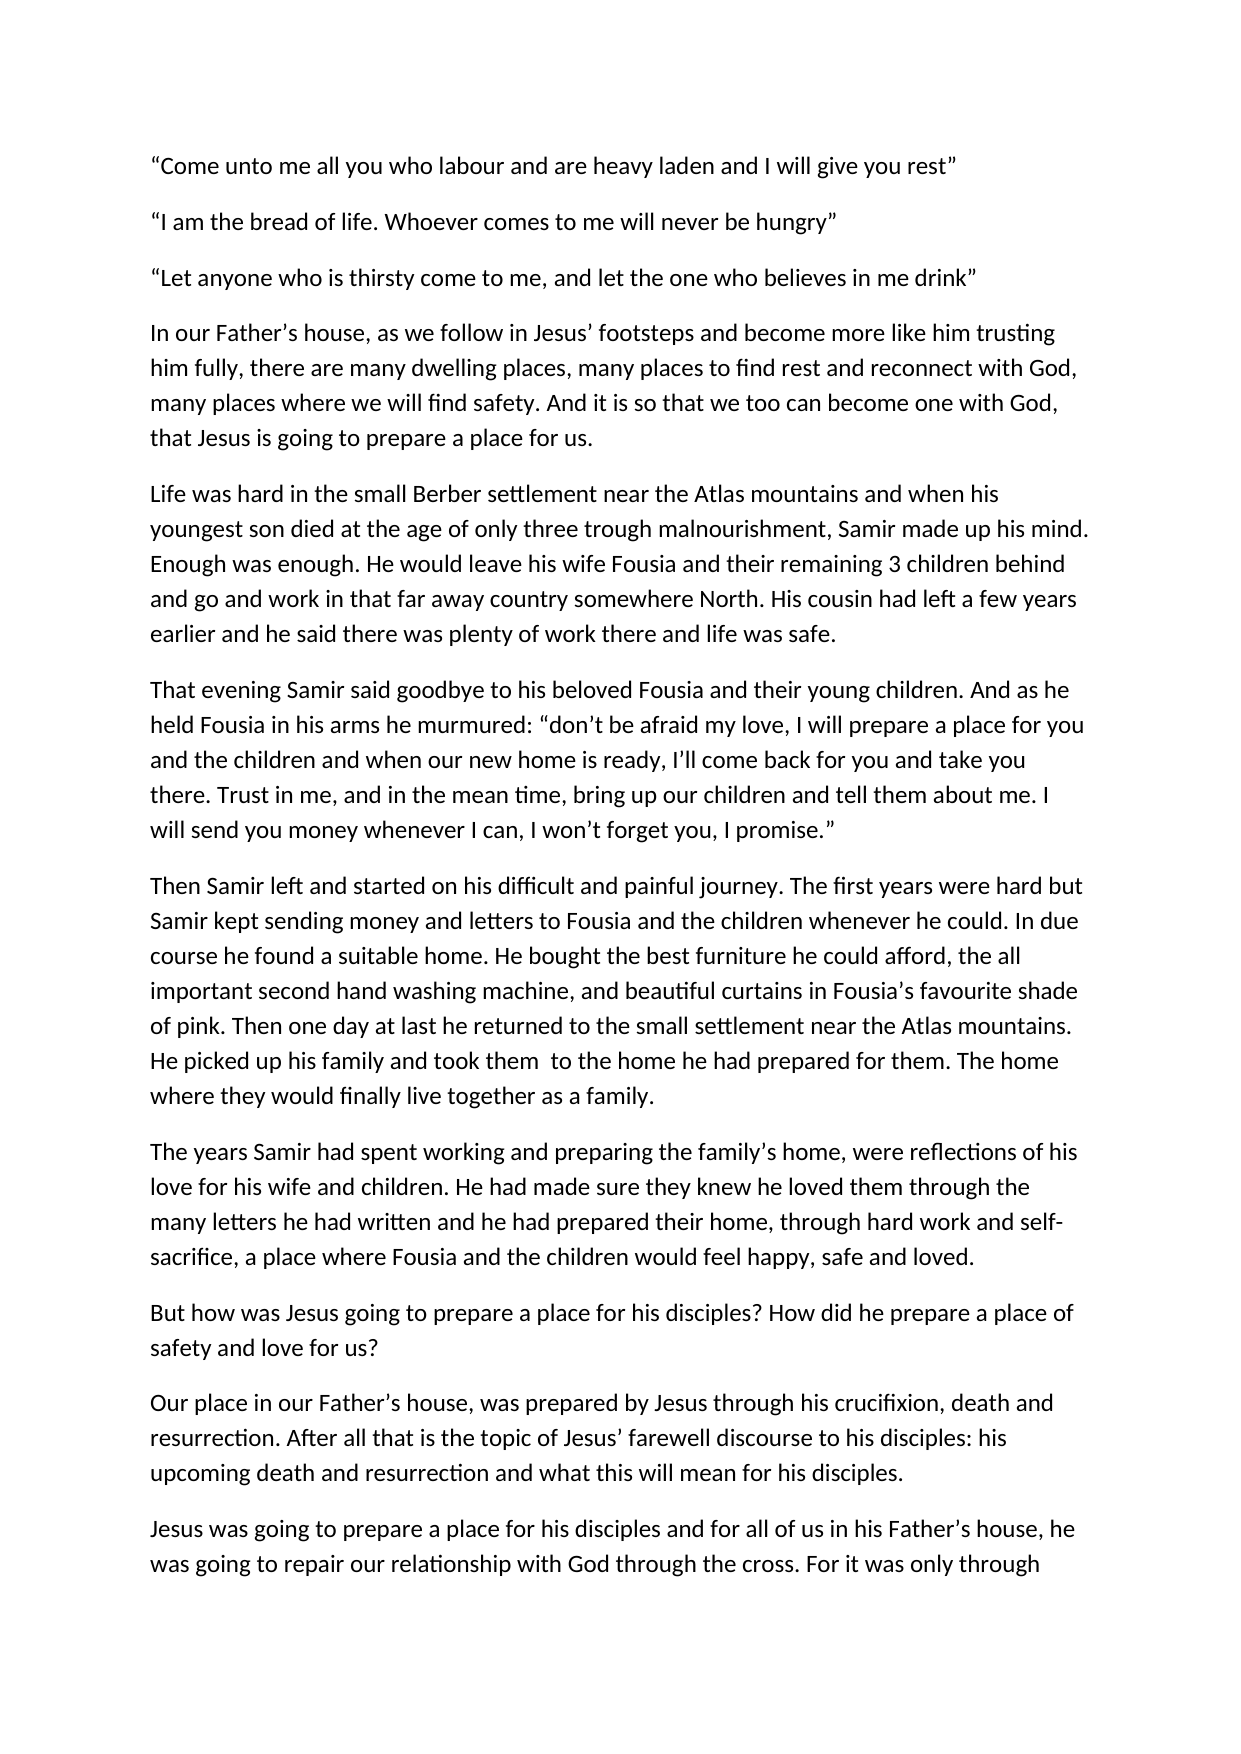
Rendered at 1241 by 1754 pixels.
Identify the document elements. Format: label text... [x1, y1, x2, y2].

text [150, 1513, 1090, 1579]
text But how was Jesus going to prepare a place for his disciples? How did he prepare a place of safety and love for us? [150, 1297, 1090, 1362]
text That evening Samir said goodbye to his beloved Fousia and their young children. And as he held Fousia in his arms he murmured: “don’t be afraid my love, I will prepare a place for you and the children and when our new home is ready, I’ll come back for you and take you there. Trust in me, and in the mean time, bring up our children and tell them about me. I will send you money whenever I can, I won’t forget you, I promise.” [150, 674, 1090, 845]
text Then Samir left and started on his difficult and painful journey. The first years were hard but Samir kept sending money and letters to Fousia and the children whenever he could. In due course he found a suitable home. He bought the best furniture he could afford, the all important second hand washing machine, and beautiful curtains in Fousia’s favourite shade of pink. Then one day at last he returned to the small settlement near the Atlas mountains. He picked up his family and took them to the home he had prepared for them. The home where they would finally live together as a family. [150, 870, 1090, 1111]
text Our place in our Father’s house, was prepared by Jesus through his crucifixion, death and resurrection. After all that is the topic of Jesus’ farewell discourse to his disciples: his upcoming death and resurrection and what this will mean for his disciples. [150, 1387, 1090, 1488]
text “Come unto me all you who labour and are heavy laden and I will give you rest” [150, 150, 1090, 181]
text In our Father’s house, as we follow in Jesus’ footsteps and become more like him trusting him fully, there are many dwelling places, many places to find rest and reconnect with God, many places where we will find safety. And it is so that we too can become one with God, that Jesus is going to prepare a place for us. [150, 317, 1090, 453]
text “Let anyone who is thirsty come to me, and let the one who believes in me drink” [150, 262, 1090, 292]
text The years Samir had spent working and preparing the family’s home, were reflections of his love for his wife and children. He had made sure they knew he loved them through the many letters he had written and he had prepared their home, through hard work and self-sacrifice, a place where Fousia and the children would feel happy, safe and loved. [150, 1136, 1090, 1271]
text Life was hard in the small Berber settlement near the Atlas mountains and when his youngest son died at the age of only three trough malnourishment, Samir made up his mind. Enough was enough. He would leave his wife Fousia and their remaining 3 children behind and go and work in that far away country somewhere North. His cousin had left a few years earlier and he said there was plenty of work there and life was safe. [150, 478, 1090, 649]
text “I am the bread of life. Whoever comes to me will never be hungry” [150, 206, 1090, 236]
